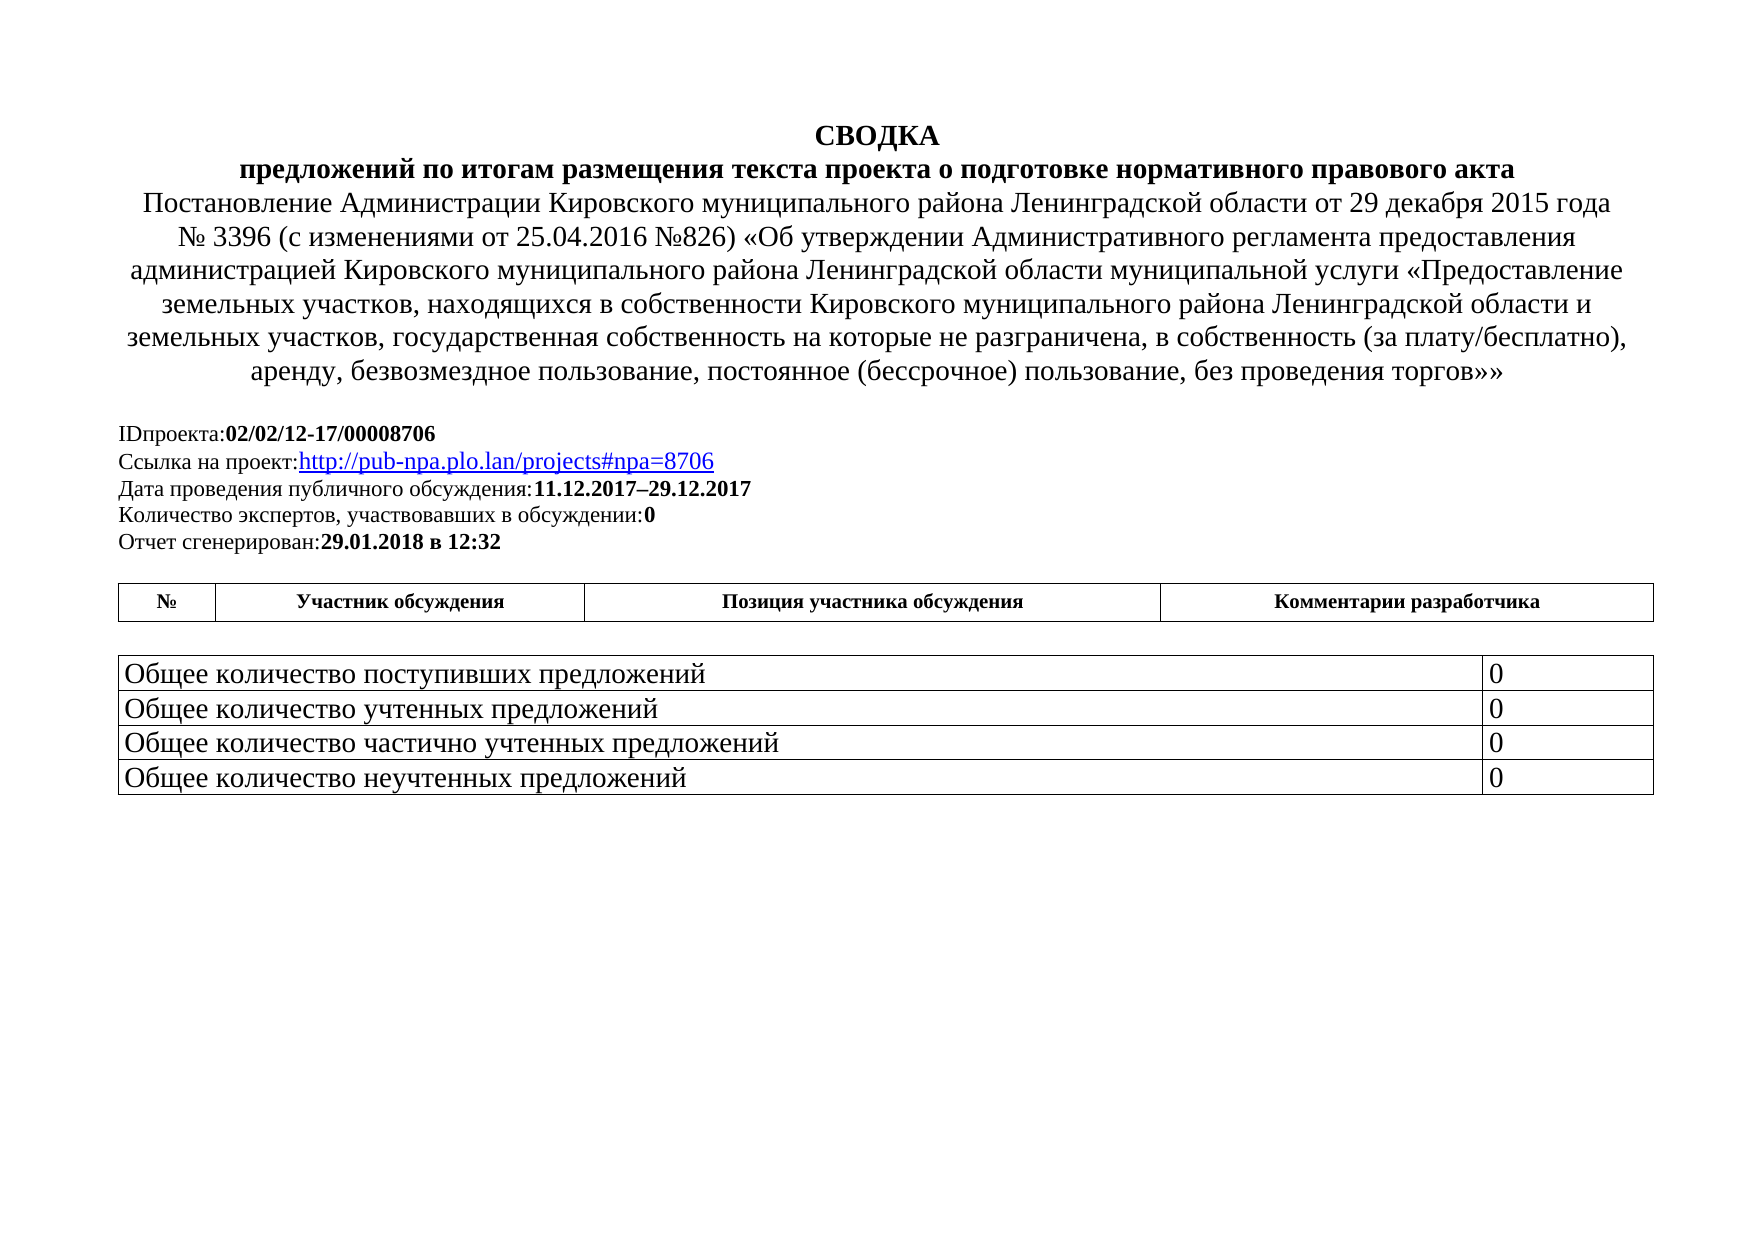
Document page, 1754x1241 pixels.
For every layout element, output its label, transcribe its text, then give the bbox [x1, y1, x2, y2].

table_cell Общее количество частично учтенных предложений [119, 726, 1482, 759]
text IDпроекта:02/02/12-17/00008706 [118, 420, 1636, 446]
text Дата проведения публичного обсуждения:11.12.2017–29.12.2017 [118, 475, 1636, 501]
text Ссылка на проект:http://pub-npa.plo.lan/projects#npa=8706 [118, 446, 1636, 475]
table_cell Общее количество учтенных предложений [119, 691, 1482, 724]
table_header Общее количество поступивших предложений [119, 656, 1482, 690]
text СВОДКА [118, 118, 1636, 152]
text Количество экспертов, участвовавших в обсуждении:0 [118, 501, 1636, 528]
table_header № [119, 584, 215, 621]
text предложений по итогам размещения текста проекта о подготовке нормативного правового акта [118, 152, 1636, 185]
table_header Позиция участника обсуждения [585, 584, 1160, 621]
table_cell Общее количество неучтенных предложений [119, 760, 1482, 794]
text Постановление Администрации Кировского муниципального района Ленинградской области от 29 декабря 2015 года № 3396 (с изменениями от 25.04.2016 №826) «Об утверждении Административного регламента предоставления администрацией Кировского муниципального района Ленинградской области муниципальной услуги «Предоставление земельных участков, находящихся в собственности Кировского муниципального района Ленинградской области и земельных участков, государственная собственность на которые не разграничена, в собственность (за плату/бесплатно), аренду, безвозмездное пользование, постоянное (бессрочное) пользование, без проведения торгов»» [118, 185, 1636, 386]
table_cell 0 [1483, 726, 1653, 759]
table_cell 0 [1483, 760, 1653, 794]
table_header 0 [1483, 656, 1653, 690]
text Отчет сгенерирован:29.01.2018 в 12:32 [118, 528, 1636, 554]
table_header Участник обсуждения [216, 584, 584, 621]
table_cell 0 [1483, 691, 1653, 724]
table_header Комментарии разработчика [1161, 584, 1653, 621]
